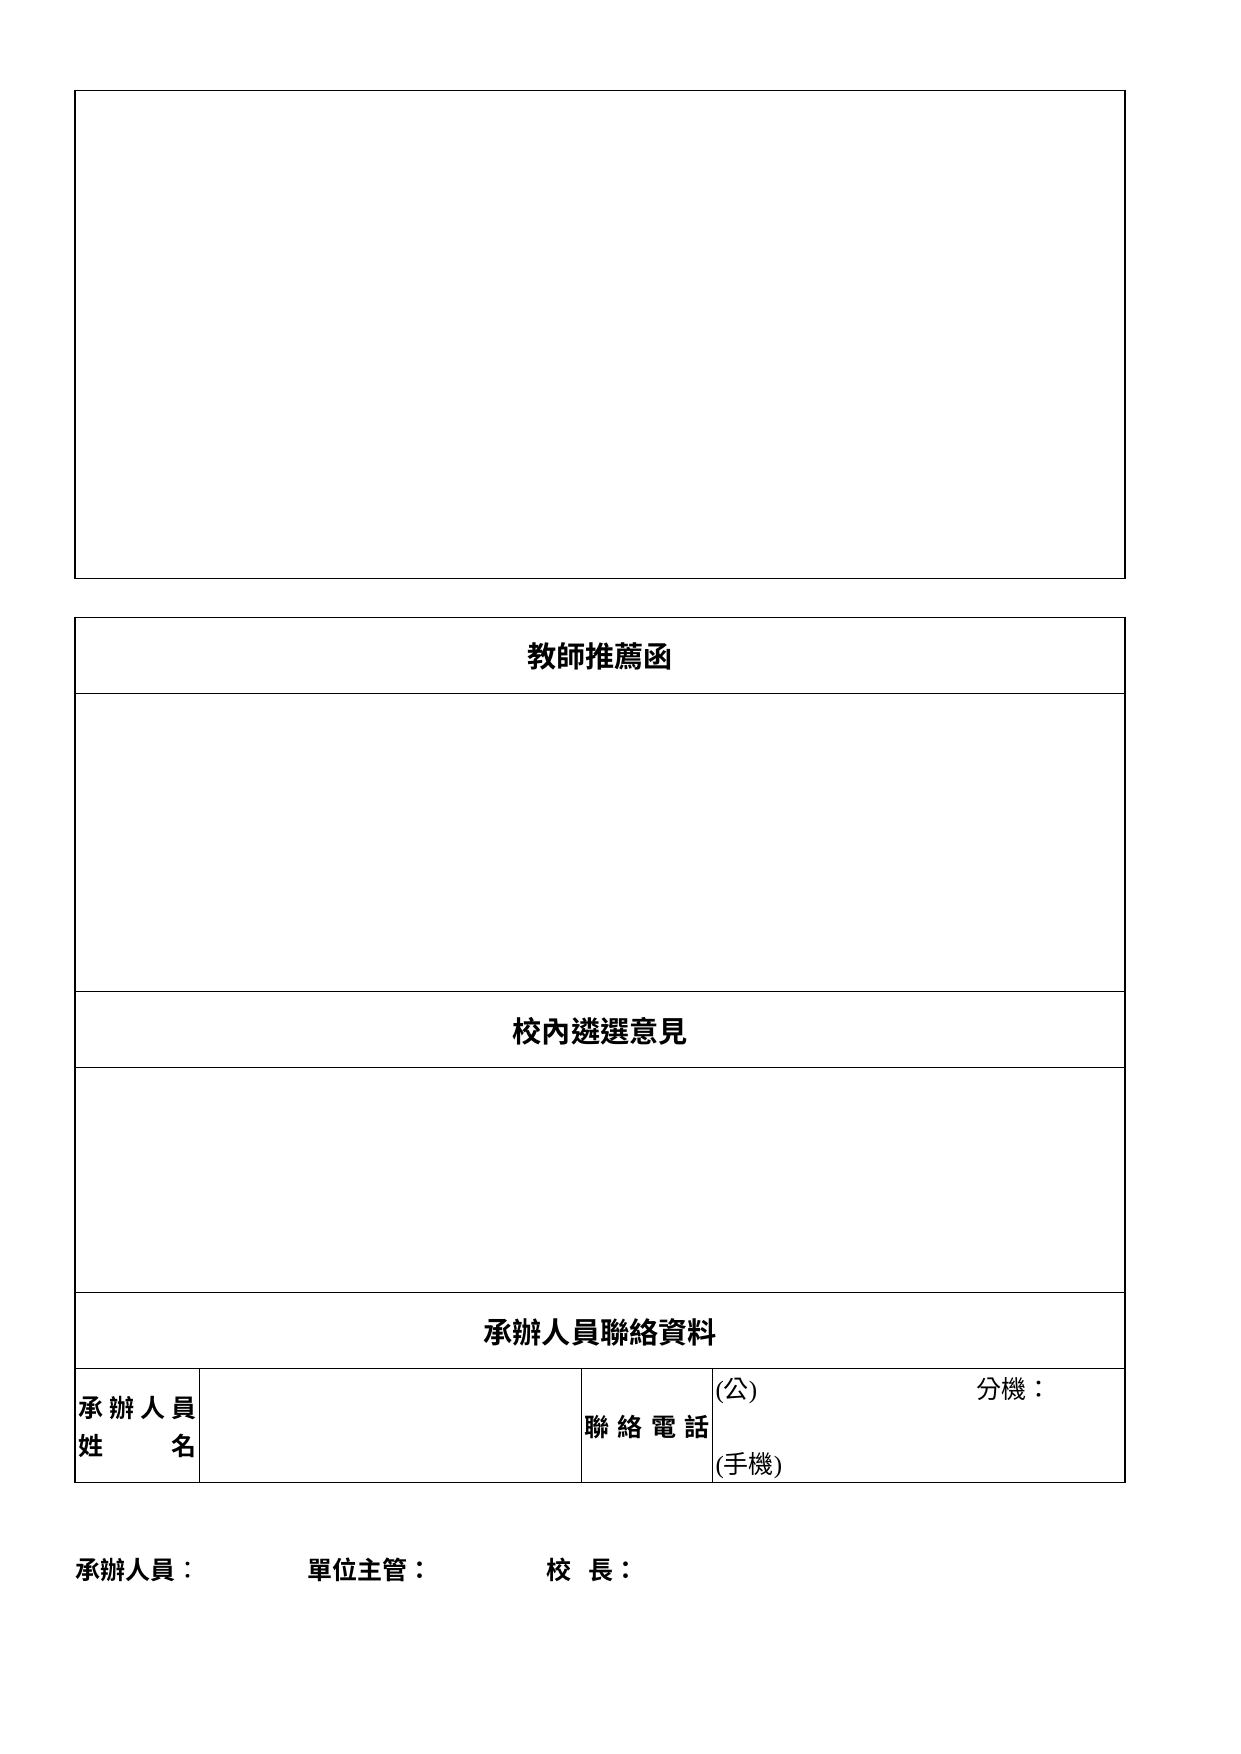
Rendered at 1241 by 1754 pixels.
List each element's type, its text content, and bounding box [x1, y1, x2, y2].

table_cell 校內遴選意見 [76, 992, 1124, 1067]
table_cell [76, 694, 1124, 991]
table_cell [200, 1369, 581, 1482]
table_cell 承辦人員聯絡資料 [76, 1293, 1124, 1368]
table_cell 承辦人員 姓名 [76, 1369, 199, 1482]
table_cell 聯絡電話 [582, 1369, 712, 1482]
table_cell (公) 分機： (手機) [713, 1369, 1124, 1482]
table_cell [76, 91, 1124, 578]
text 承辦人員： 單位主管： 校 長： [75, 1549, 1165, 1587]
table_cell [76, 1068, 1124, 1292]
table_header 教師推薦函 [76, 618, 1124, 693]
